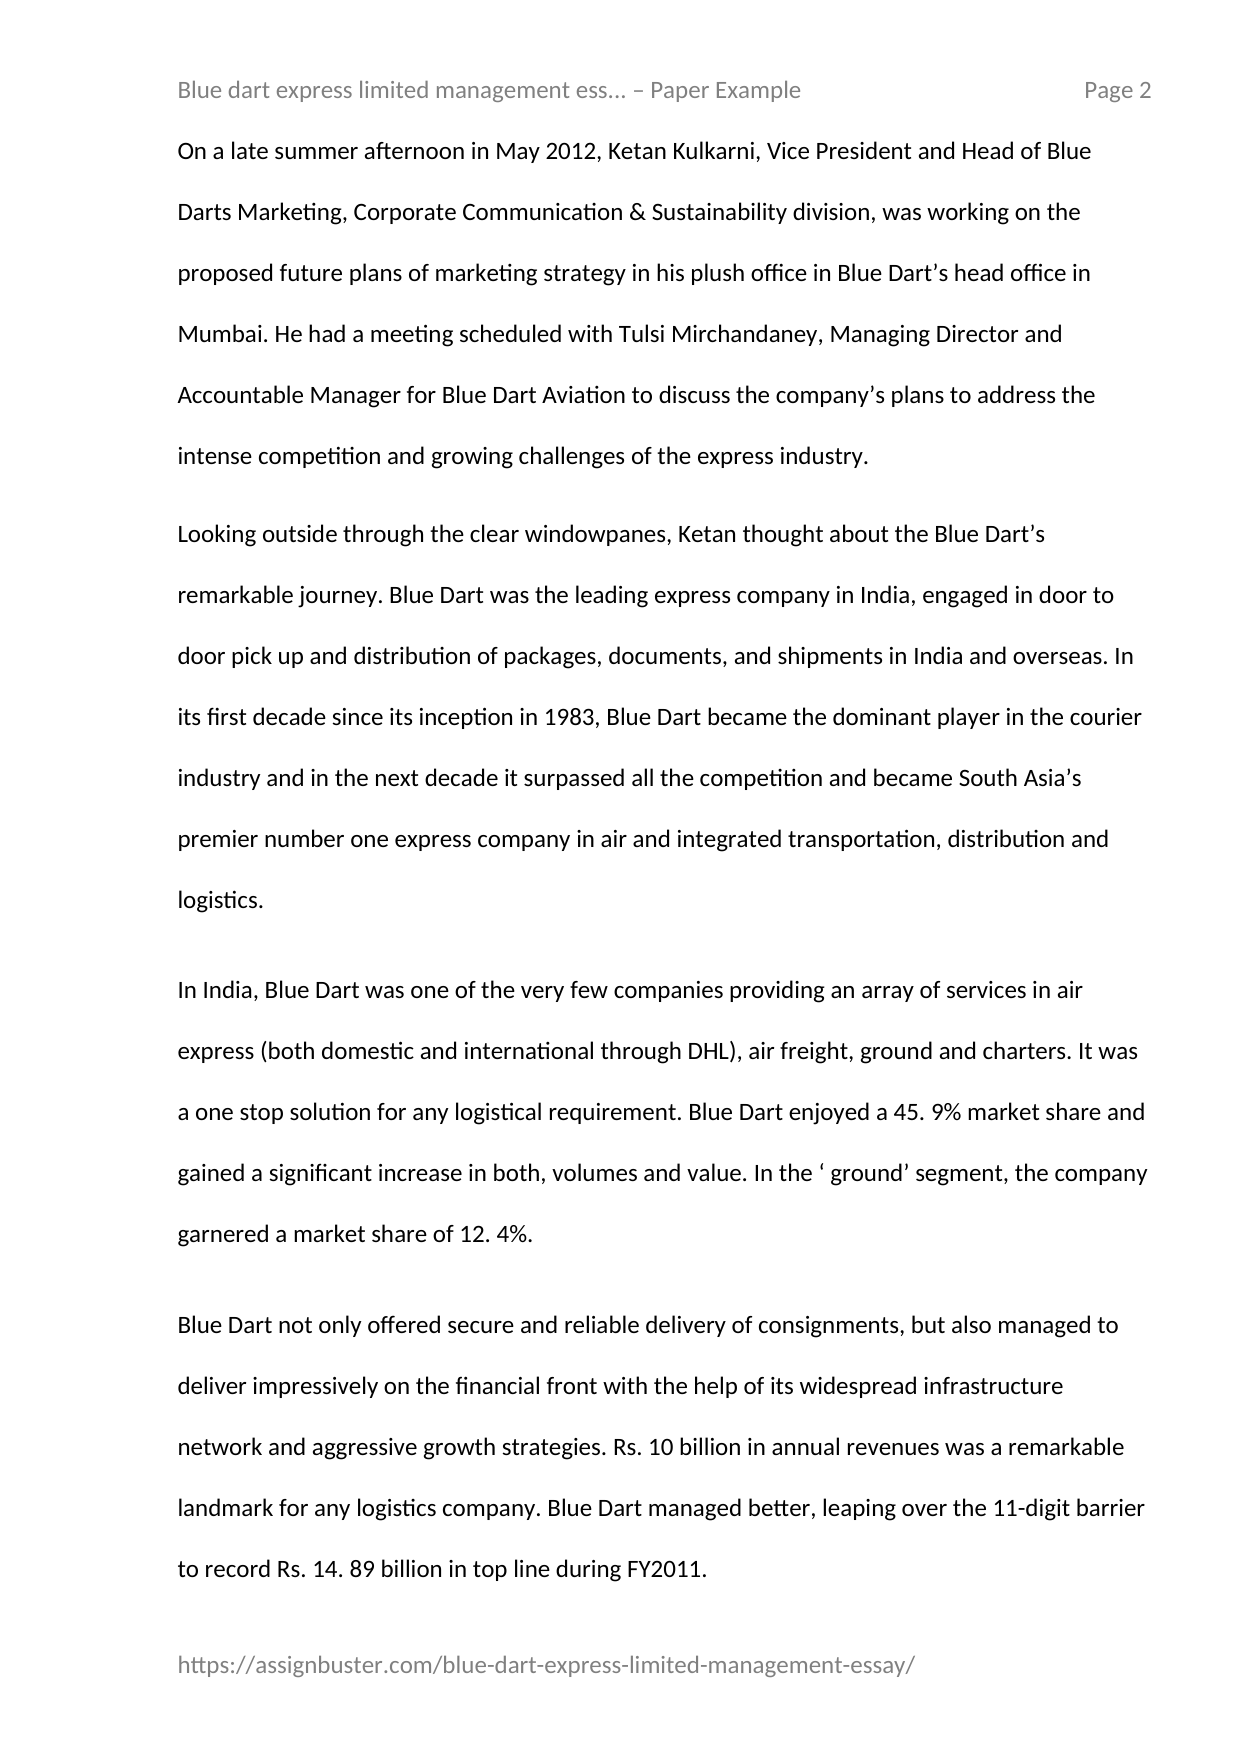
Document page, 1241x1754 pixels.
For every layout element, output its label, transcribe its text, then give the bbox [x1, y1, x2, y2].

text On a late summer afternoon in May 2012, Ketan Kulkarni, Vice President and Head of Blue Darts Marketing, Corporate Communication & Sustainability division, was working on the proposed future plans of marketing strategy in his plush office in Blue Dart’s head office in Mumbai. He had a meeting scheduled with Tulsi Mirchandaney, Managing Director and Accountable Manager for Blue Dart Aviation to discuss the company’s plans to address the intense competition and growing challenges of the express industry. [177, 135, 1152, 471]
text In India, Blue Dart was one of the very few companies providing an array of services in air express (both domestic and international through DHL), air freight, ground and charters. It was a one stop solution for any logistical requirement. Blue Dart enjoyed a 45. 9% market share and gained a significant increase in both, volumes and value. In the ‘ ground’ segment, the company garnered a market share of 12. 4%. [177, 974, 1152, 1249]
text Blue Dart not only offered secure and reliable delivery of consignments, but also managed to deliver impressively on the financial front with the help of its widespread infrastructure network and aggressive growth strategies. Rs. 10 billion in annual revenues was a remarkable landmark for any logistics company. Blue Dart managed better, leaping over the 11-digit barrier to record Rs. 14. 89 billion in top line during FY2011. [177, 1309, 1152, 1584]
text Looking outside through the clear windowpanes, Ketan thought about the Blue Dart’s remarkable journey. Blue Dart was the leading express company in India, engaged in door to door pick up and distribution of packages, documents, and shipments in India and overseas. In its first decade since its inception in 1983, Blue Dart became the dominant player in the courier industry and in the next decade it surpassed all the competition and became South Asia’s premier number one express company in air and integrated transportation, distribution and logistics. [177, 518, 1152, 914]
